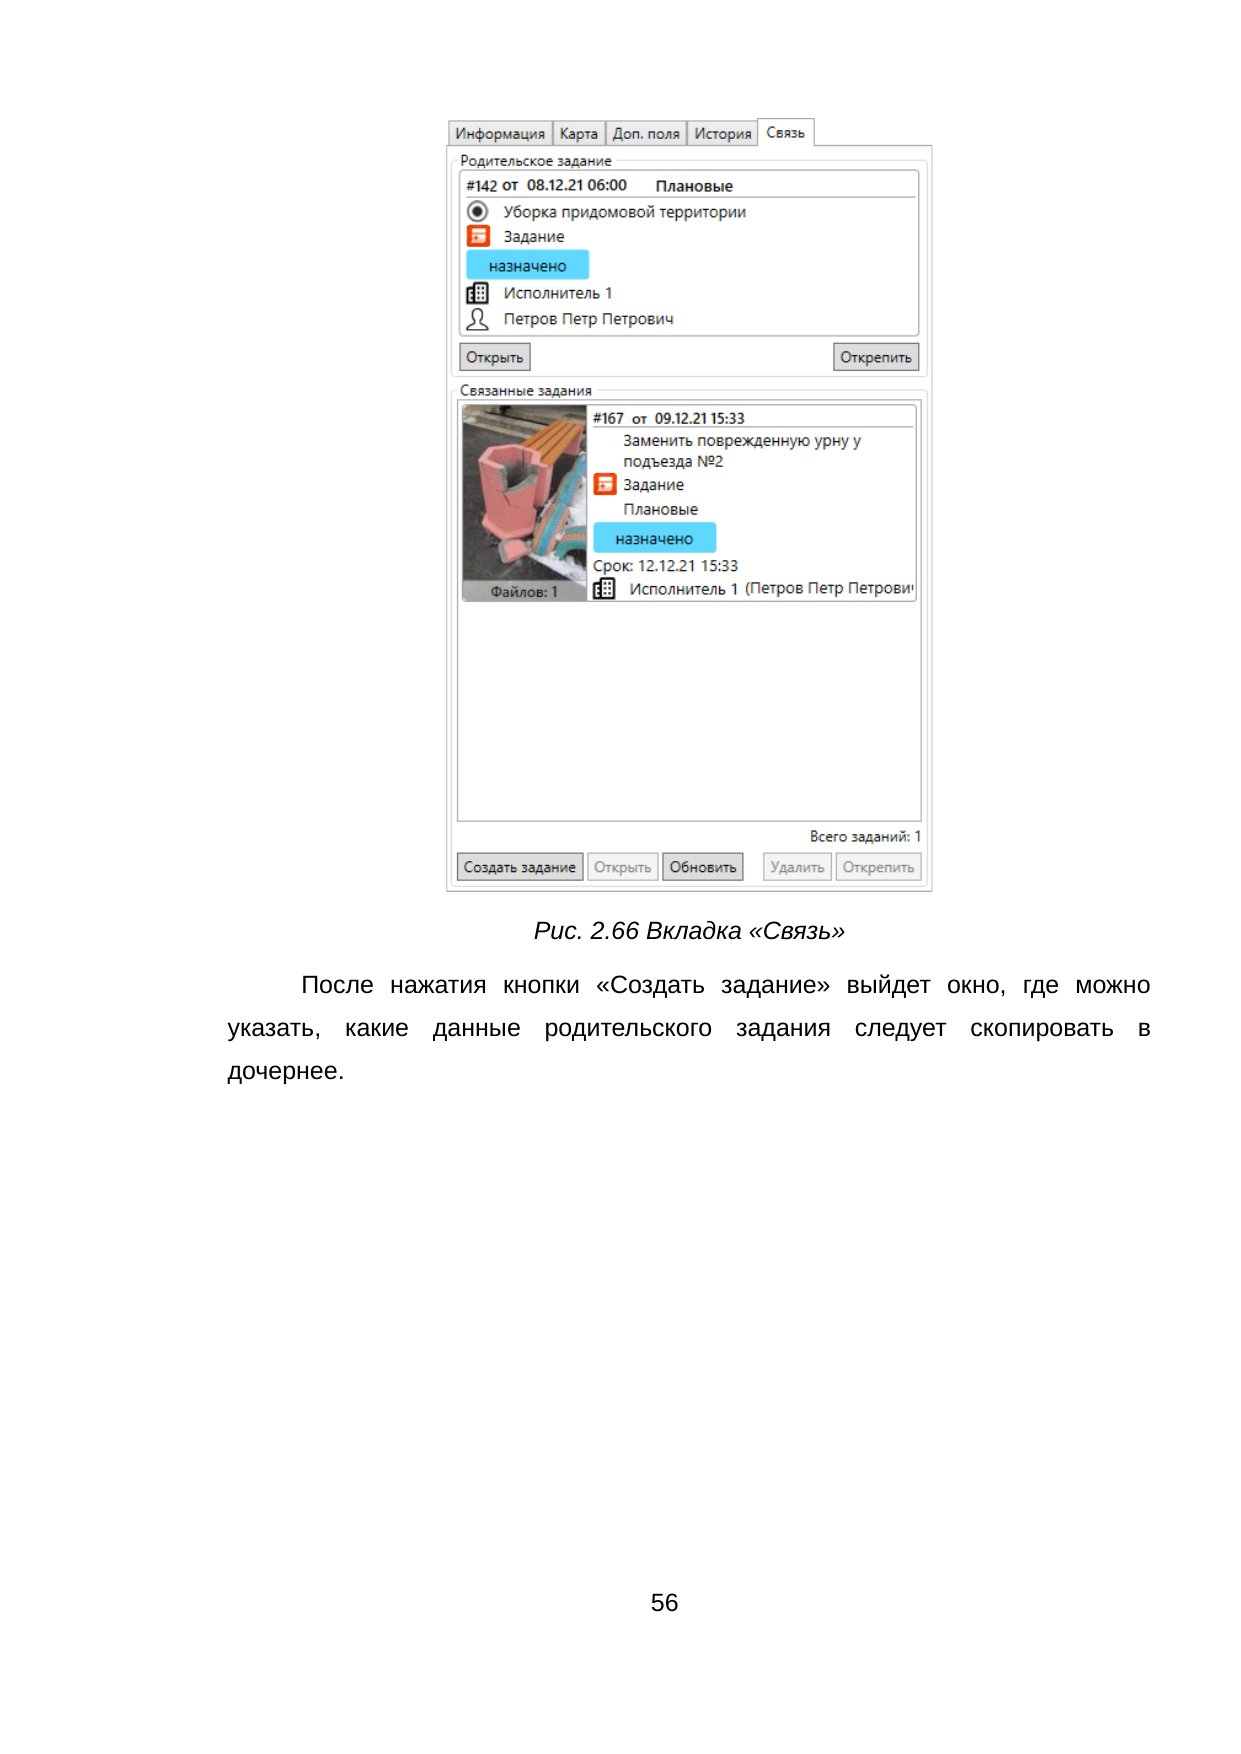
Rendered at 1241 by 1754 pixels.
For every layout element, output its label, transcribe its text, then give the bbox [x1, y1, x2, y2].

picture [446, 118, 933, 892]
text После нажатия кнопки «Создать задание» выйдет окно, где можно указать, какие данные родительского задания следует скопировать в дочернее. [227, 970, 1152, 1085]
text Рис. 2.66 Вкладка «Связь» [227, 916, 1152, 945]
